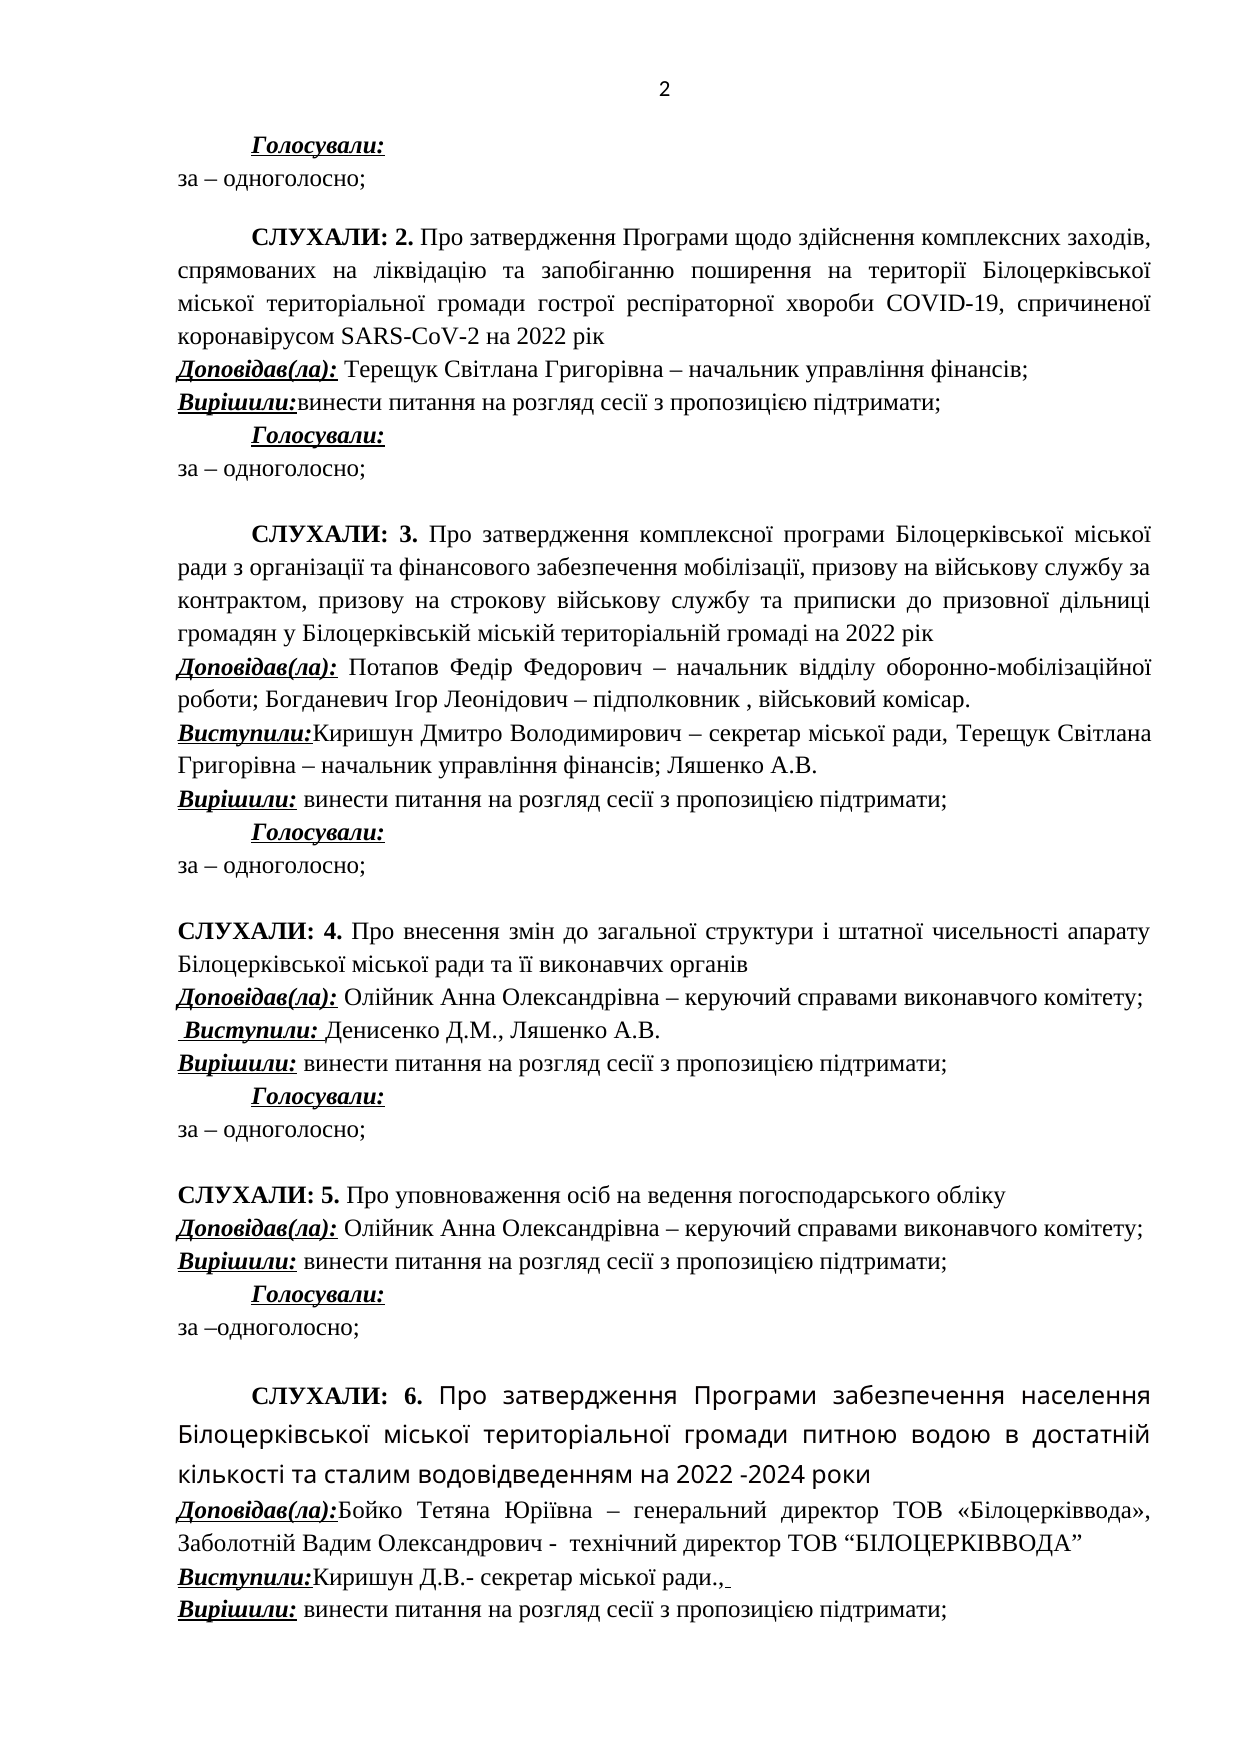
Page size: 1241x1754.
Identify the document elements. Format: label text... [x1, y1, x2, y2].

text Доповідав(ла): Терещук Світлана Григорівна – начальник управління фінансів; [177, 354, 1152, 383]
text Доповідав(ла): Потапов Федір Федорович – начальник відділу оборонно-мобілізаційної роботи; Богданевич Ігор Леонідович – підполковник , військовий комісар. [177, 652, 1152, 713]
text за – одноголосно; [177, 453, 1152, 482]
text Виступили:Киришун Дмитро Володимирович – секретар міської ради, Терещук Світлана Григорівна – начальник управління фінансів; Ляшенко А.В. [177, 718, 1152, 779]
text Вирішили: винести питання на розгляд сесії з пропозицією підтримати; [177, 1594, 1152, 1623]
text СЛУХАЛИ: 2. Про затвердження Програми щодо здійснення комплексних заходів, спрямованих на ліквідацію та запобіганню поширення на території Білоцерківської міської територіальної громади гострої респіраторної хвороби COVID-19, спричиненої коронавірусом SARS-CoV-2 на 2022 рік [177, 222, 1152, 350]
text СЛУХАЛИ: 4. Про внесення змін до загальної структури і штатної чисельності апарату Білоцерківської міської ради та її виконавчих органів [177, 916, 1152, 977]
text Вирішили: винести питання на розгляд сесії з пропозицією підтримати; [177, 784, 1152, 812]
text Виступили:Киришун Д.В.- секретар міської ради., [177, 1562, 1152, 1590]
text за – одноголосно; [177, 163, 1152, 192]
text Голосували: [177, 420, 1152, 449]
text Голосували: [177, 817, 1152, 845]
text за – одноголосно; [177, 850, 1152, 878]
text Доповідав(ла): Олійник Анна Олександрівна – керуючий справами виконавчого комітету; [177, 982, 1152, 1011]
text Голосували: [177, 1081, 1152, 1109]
text за – одноголосно; [177, 1114, 1152, 1143]
text Вирішили:винести питання на розгляд сесії з пропозицією підтримати; [177, 387, 1152, 416]
text Доповідав(ла): Олійник Анна Олександрівна – керуючий справами виконавчого комітету; [177, 1213, 1152, 1242]
text Голосували: [177, 1279, 1152, 1308]
text Вирішили: винести питання на розгляд сесії з пропозицією підтримати; [177, 1048, 1152, 1077]
text СЛУХАЛИ: 5. Про уповноваження осіб на ведення погосподарського обліку [177, 1180, 1152, 1209]
text СЛУХАЛИ: 3. Про затвердження комплексної програми Білоцерківської міської ради з організації та фінансового забезпечення мобілізації, призову на військову службу за контрактом, призову на строкову військову службу та приписки до призовної дільниці громадян у Білоцерківській міській територіальній громаді на 2022 рік [177, 519, 1152, 647]
text Доповідав(ла):Бойко Тетяна Юріївна – генеральний директор ТОВ «Білоцерківвода», Заболотній Вадим Олександрович - технічний директор ТОВ “БІЛОЦЕРКІВВОДА” [177, 1496, 1152, 1557]
text Вирішили: винести питання на розгляд сесії з пропозицією підтримати; [177, 1246, 1152, 1275]
text СЛУХАЛИ: 6. Про затвердження Програми забезпечення населення Білоцерківської міської територіальної громади питною водою в достатній кількості та сталим водовідведенням на 2022 -2024 роки [177, 1378, 1152, 1490]
text за –одноголосно; [177, 1312, 1152, 1341]
text Голосували: [177, 130, 1152, 159]
text Виступили: Денисенко Д.М., Ляшенко А.В. [177, 1015, 1152, 1043]
